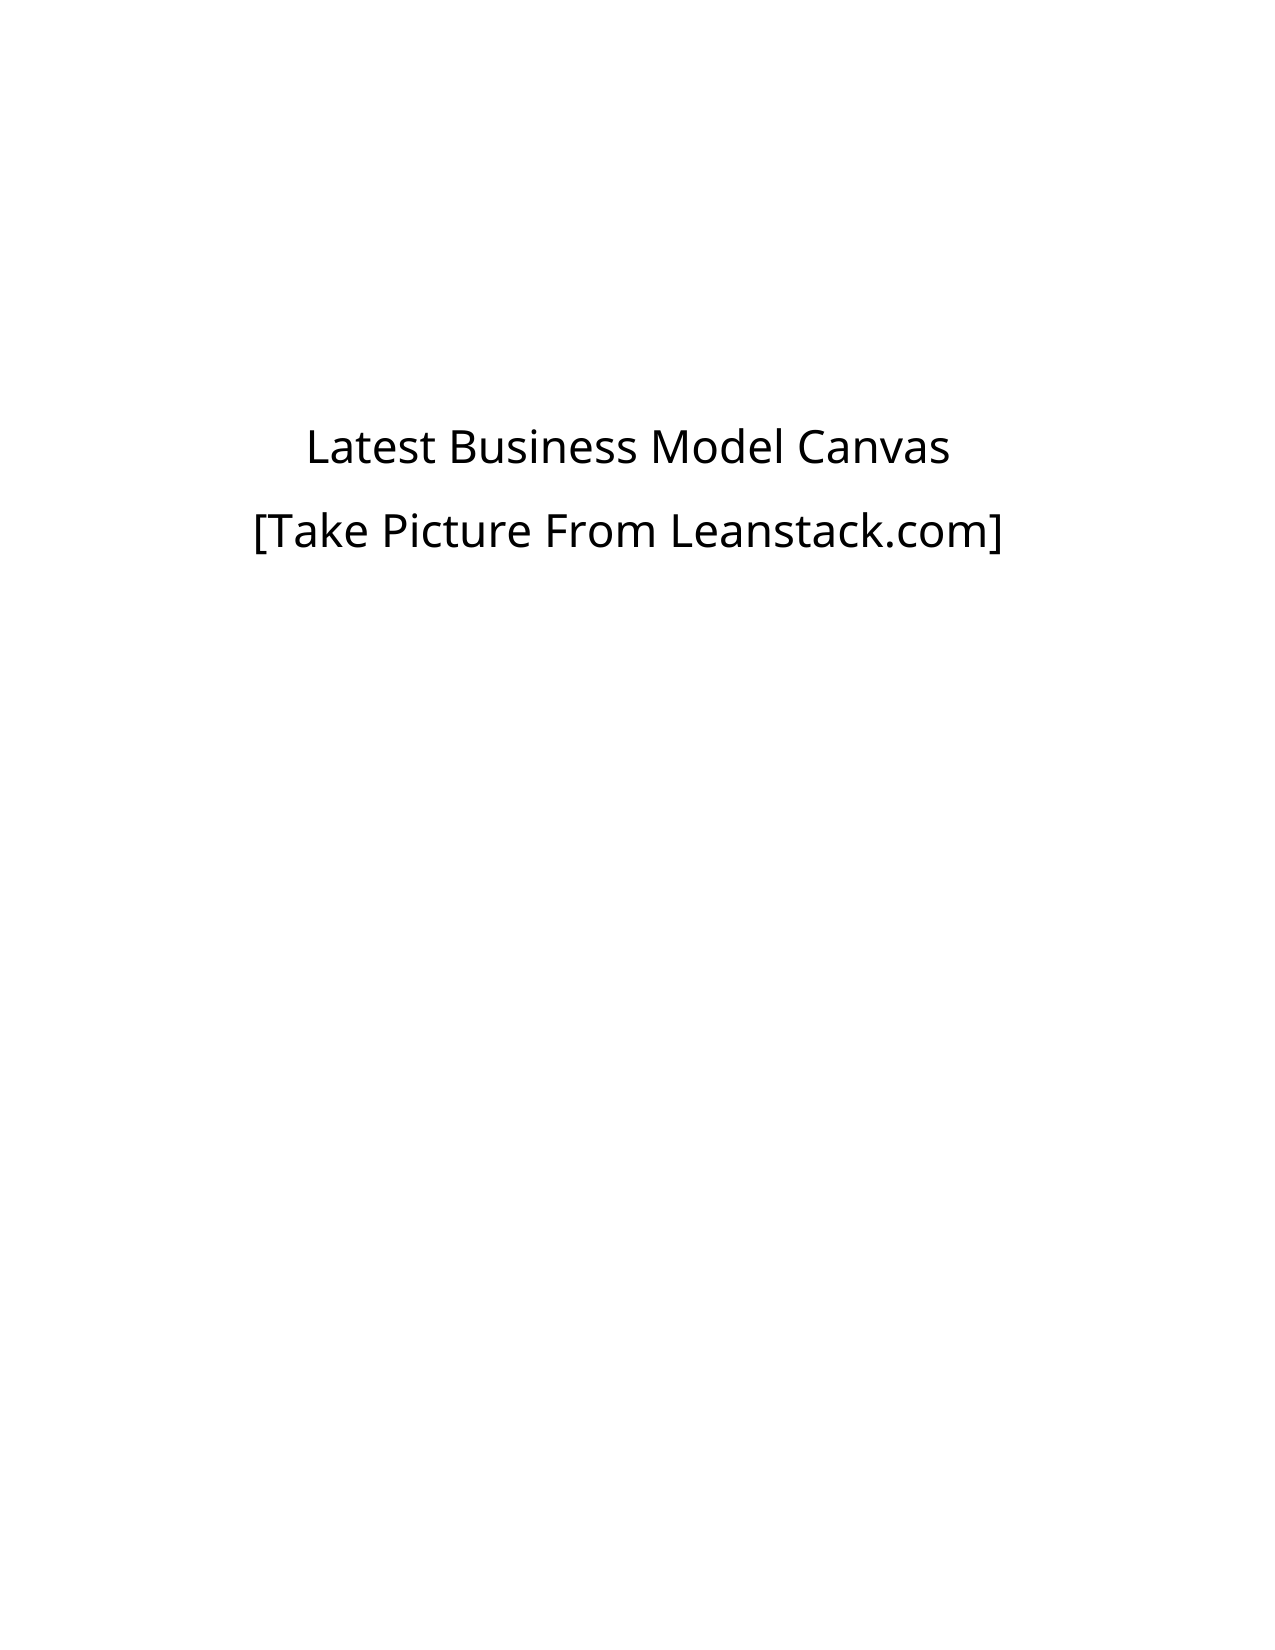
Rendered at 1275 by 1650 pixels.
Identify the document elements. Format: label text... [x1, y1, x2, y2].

text [Take Picture From Leanstack.com] [103, 498, 1153, 560]
text Latest Business Model Canvas [103, 414, 1153, 476]
